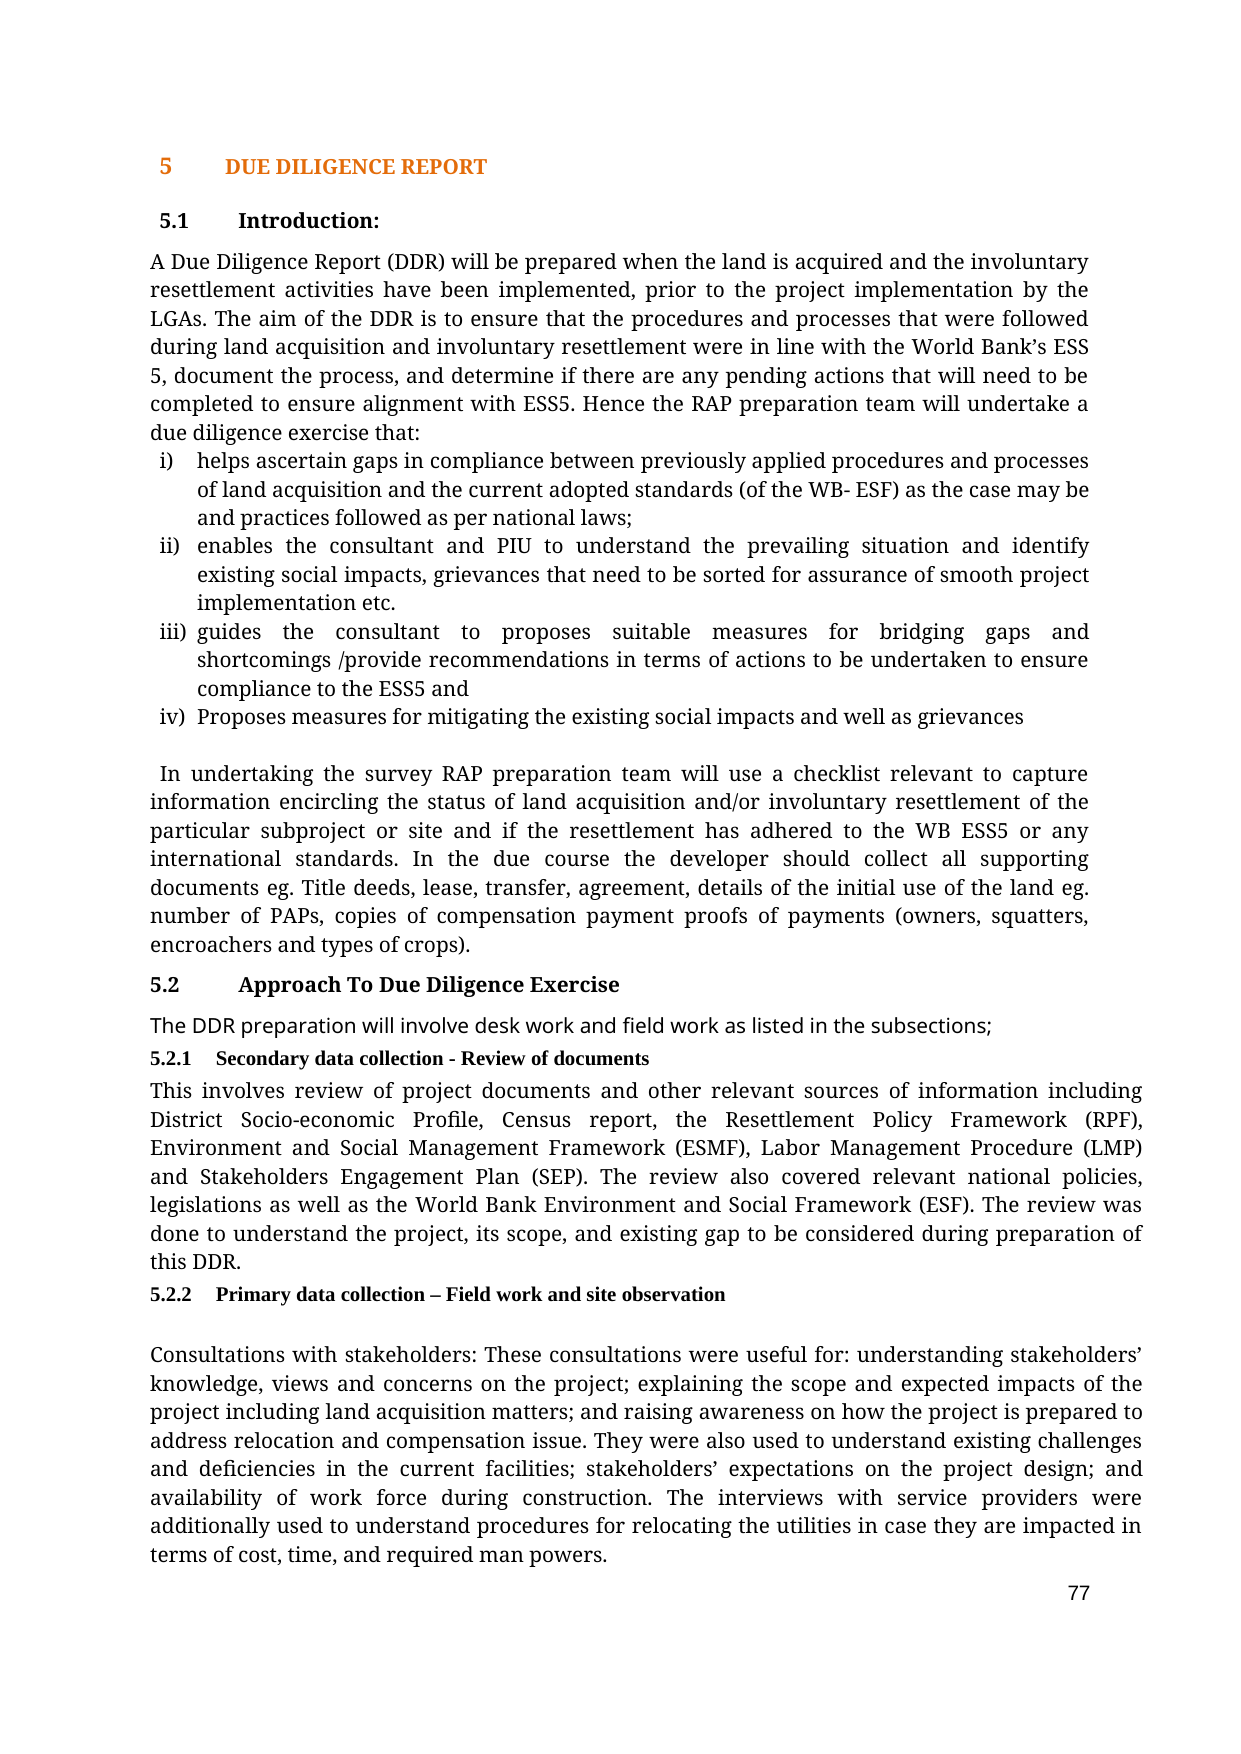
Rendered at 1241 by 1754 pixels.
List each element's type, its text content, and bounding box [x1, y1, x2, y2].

subtitle Introduction: [159, 206, 1090, 235]
text Consultations with stakeholders: These consultations were useful for: understanding stakeholders’ knowledge, views and concerns on the project; explaining the scope and expected impacts of the project including land acquisition matters; and raising awareness on how the project is prepared to address relocation and compensation issue. They were also used to understand existing challenges and deficiencies in the current facilities; stakeholders’ expectations on the project design; and availability of work force during construction. The interviews with service providers were additionally used to understand procedures for relocating the utilities in case they are impacted in terms of cost, time, and required man powers. [150, 1341, 1144, 1568]
subtitle Secondary data collection - Review of documents [150, 1046, 1090, 1070]
text i) helps ascertain gaps in compliance between previously applied procedures and processes of land acquisition and the current adopted standards (of the WB- ESF) as the case may be and practices followed as per national laws; [159, 446, 1090, 532]
text iv) Proposes measures for mitigating the existing social impacts and well as grievances [159, 702, 1090, 731]
subtitle Primary data collection – Field work and site observation [150, 1282, 1090, 1306]
text iii) guides the consultant to proposes suitable measures for bridging gaps and shortcomings /provide recommendations in terms of actions to be undertaken to ensure compliance to the ESS5 and [159, 617, 1090, 702]
subtitle Approach To Due Diligence Exercise [150, 971, 1090, 999]
text This involves review of project documents and other relevant sources of information including District Socio-economic Profile, Census report, the Resettlement Policy Framework (RPF), Environment and Social Management Framework (ESMF), Labor Management Procedure (LMP) and Stakeholders Engagement Plan (SEP). The review also covered relevant national policies, legislations as well as the World Bank Environment and Social Framework (ESF). The review was done to understand the project, its scope, and existing gap to be considered during preparation of this DDR. [150, 1077, 1144, 1276]
text A Due Diligence Report (DDR) will be prepared when the land is acquired and the involuntary resettlement activities have been implemented, prior to the project implementation by the LGAs. The aim of the DDR is to ensure that the procedures and processes that were followed during land acquisition and involuntary resettlement were in line with the World Bank’s ESS 5, document the process, and determine if there are any pending actions that will need to be completed to ensure alignment with ESS5. Hence the RAP preparation team will undertake a due diligence exercise that: [150, 247, 1090, 446]
text The DDR preparation will involve desk work and field work as listed in the subsections; [150, 1012, 1090, 1040]
text ii) enables the consultant and PIU to understand the prevailing situation and identify existing social impacts, grievances that need to be sorted for assurance of smooth project implementation etc. [159, 532, 1090, 617]
text In undertaking the survey RAP preparation team will use a checklist relevant to capture information encircling the status of land acquisition and/or involuntary resettlement of the particular subproject or site and if the resettlement has adhered to the WB ESS5 or any international standards. In the due course the developer should collect all supporting documents eg. Title deeds, lease, transfer, agreement, details of the initial use of the land eg. number of PAPs, copies of compensation payment proofs of payments (owners, squatters, encroachers and types of crops). [150, 759, 1090, 958]
subtitle Due Diligence Report [159, 150, 1090, 181]
